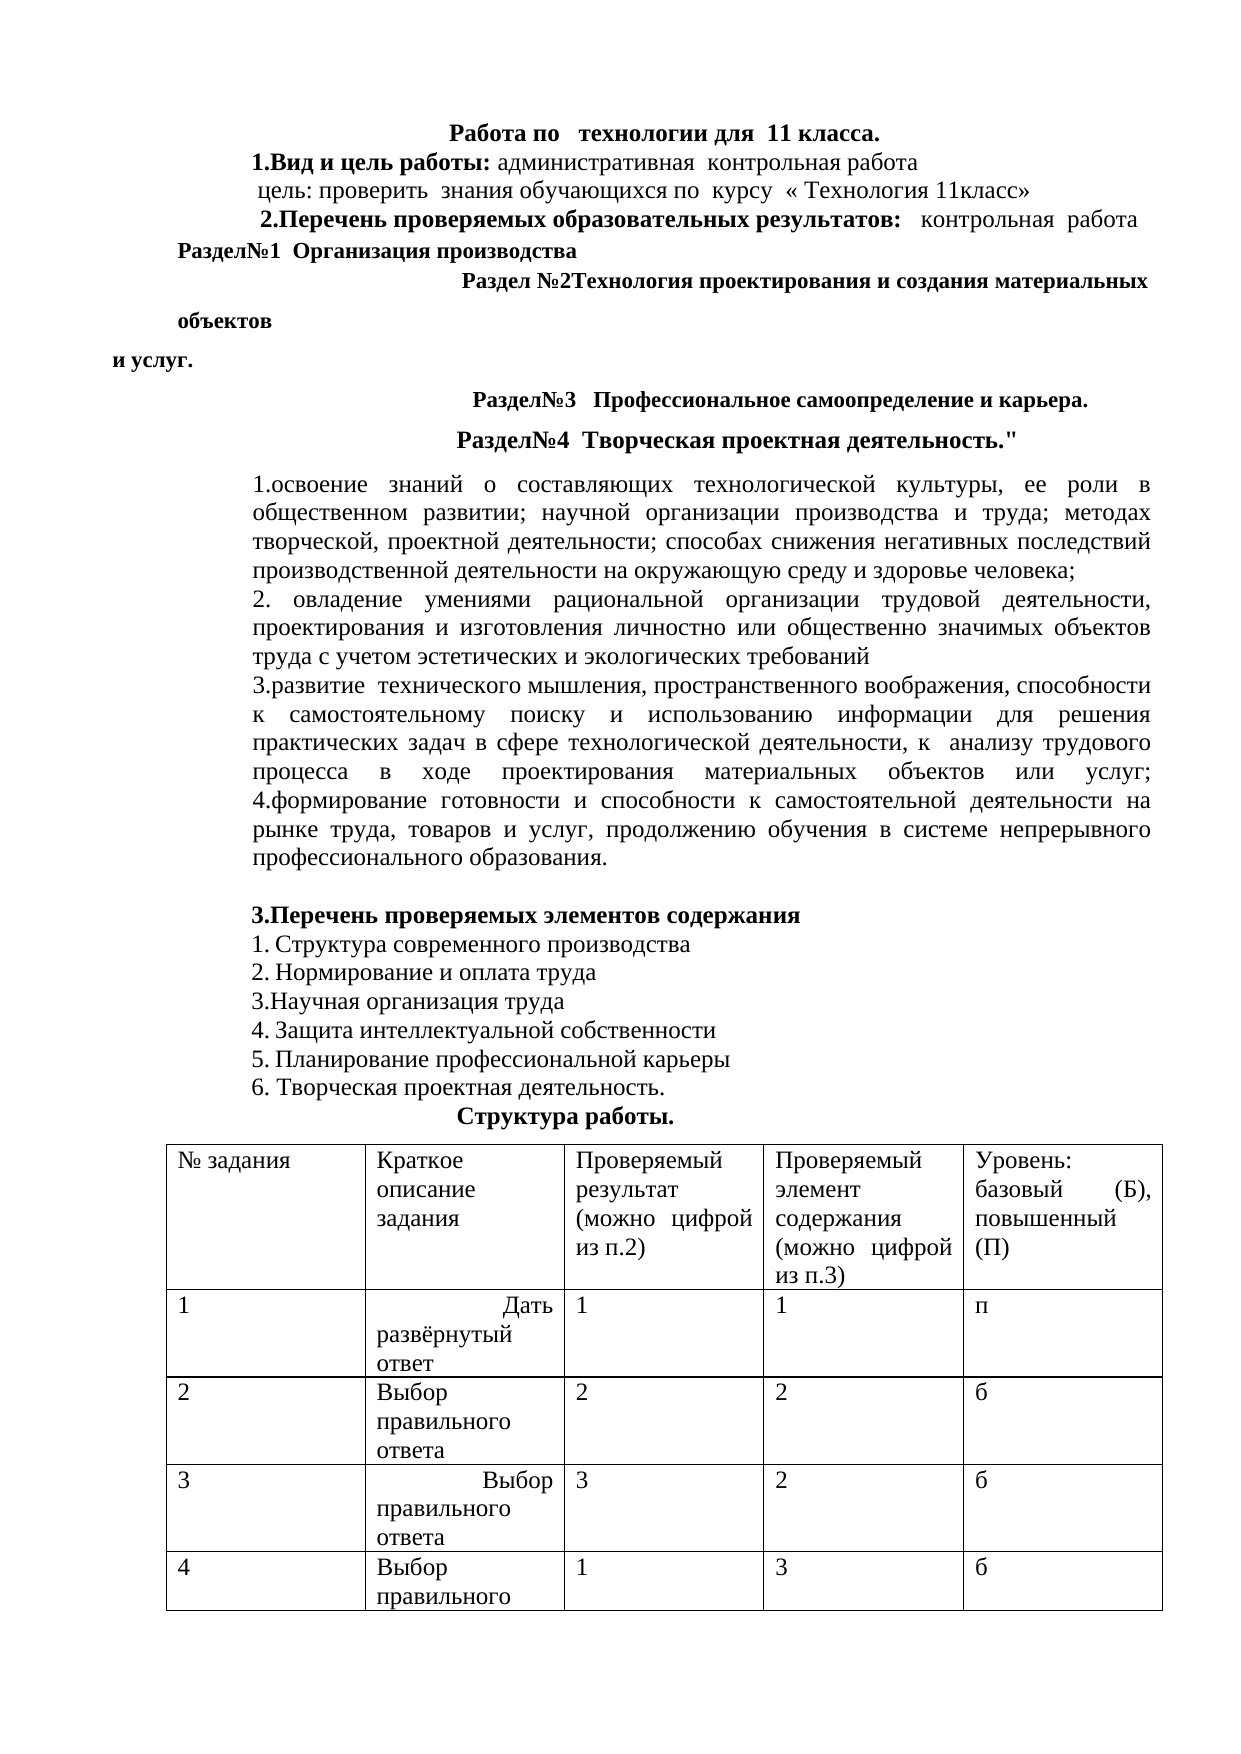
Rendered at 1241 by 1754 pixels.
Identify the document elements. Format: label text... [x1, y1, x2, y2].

text 1.Вид и цель работы: административная контрольная работа [177, 147, 1152, 176]
text Раздел №2Технология проектирования и создания материальных объектов [177, 268, 1152, 333]
table_cell б [964, 1465, 1162, 1551]
text 3.развитие технического мышления, пространственного воображения, способности к самостоятельному поиску и использованию информации для решения практических задач в сфере технологической деятельности, к анализу трудового процесса в ходе проектирования материальных объектов или услуг; 4.формирование готовности и способности к самостоятельной деятельности на рынке труда, товаров и услуг, продолжению обучения в системе непрерывного профессионального образования. [252, 670, 1152, 871]
text 4. Защита интеллектуальной собственности [177, 1015, 1152, 1044]
table_cell б [964, 1552, 1162, 1609]
table_cell п [964, 1290, 1162, 1376]
table_header Краткое описание задания [366, 1145, 564, 1289]
text 3.Научная организация труда [177, 986, 1152, 1015]
table_cell 1 [565, 1552, 763, 1609]
table_cell Дать развёрнутый ответ [366, 1290, 564, 1376]
text 2.Перечень проверяемых образовательных результатов: контрольная работа [177, 204, 1152, 233]
table_cell 3 [167, 1465, 365, 1551]
text Раздел№3 Профессиональное самоопределение и карьера. [106, 386, 1152, 412]
text Работа по технологии для 11 класса. [177, 118, 1152, 147]
text 1.освоение знаний о составляющих технологической культуры, ее роли в общественном развитии; научной организации производства и труда; методах творческой, проектной деятельности; способах снижения негативных последствий производственной деятельности на окружающую среду и здоровье человека; [252, 469, 1152, 584]
table_header Проверяемый результат (можно цифрой из п.2) [565, 1145, 763, 1289]
table_cell 2 [565, 1378, 763, 1464]
text 2. Нормирование и оплата труда [177, 957, 1152, 986]
text 2. овладение умениями рациональной организации трудовой деятельности, проектирования и изготовления личностно или общественно значимых объектов труда с учетом эстетических и экологических требований [252, 584, 1152, 670]
text Структура работы. [106, 1101, 1152, 1130]
table_cell 2 [167, 1378, 365, 1464]
text 6. Творческая проектная деятельность. [177, 1072, 1152, 1101]
text и услуг. [106, 347, 1152, 373]
table_cell б [964, 1378, 1162, 1464]
table_cell 2 [764, 1378, 963, 1464]
table_cell 3 [565, 1465, 763, 1551]
table_header Уровень: базовый (Б), повышенный (П) [964, 1145, 1162, 1289]
table_cell 1 [167, 1290, 365, 1376]
table_cell Выбор правильного ответа [366, 1378, 564, 1464]
table_cell 1 [565, 1290, 763, 1376]
text Раздел№1 Организация производства [177, 237, 1152, 264]
table_header № задания [167, 1145, 365, 1289]
table_cell 2 [764, 1465, 963, 1551]
table_header Проверяемый элемент содержания (можно цифрой из п.3) [764, 1145, 963, 1289]
text 1. Структура современного производства [177, 929, 1152, 957]
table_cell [366, 1552, 564, 1609]
text 5. Планирование профессиональной карьеры [177, 1044, 1152, 1072]
text 3.Перечень проверяемых элементов содержания [177, 900, 1152, 929]
table_cell 3 [764, 1552, 963, 1609]
text Раздел№4 Творческая проектная деятельность." [106, 426, 1152, 454]
text цель: проверить знания обучающихся по курсу « Технология 11класс» [177, 176, 1152, 204]
table_cell Выбор правильного ответа [366, 1465, 564, 1551]
table_cell 4 [167, 1552, 365, 1609]
table_cell 1 [764, 1290, 963, 1376]
